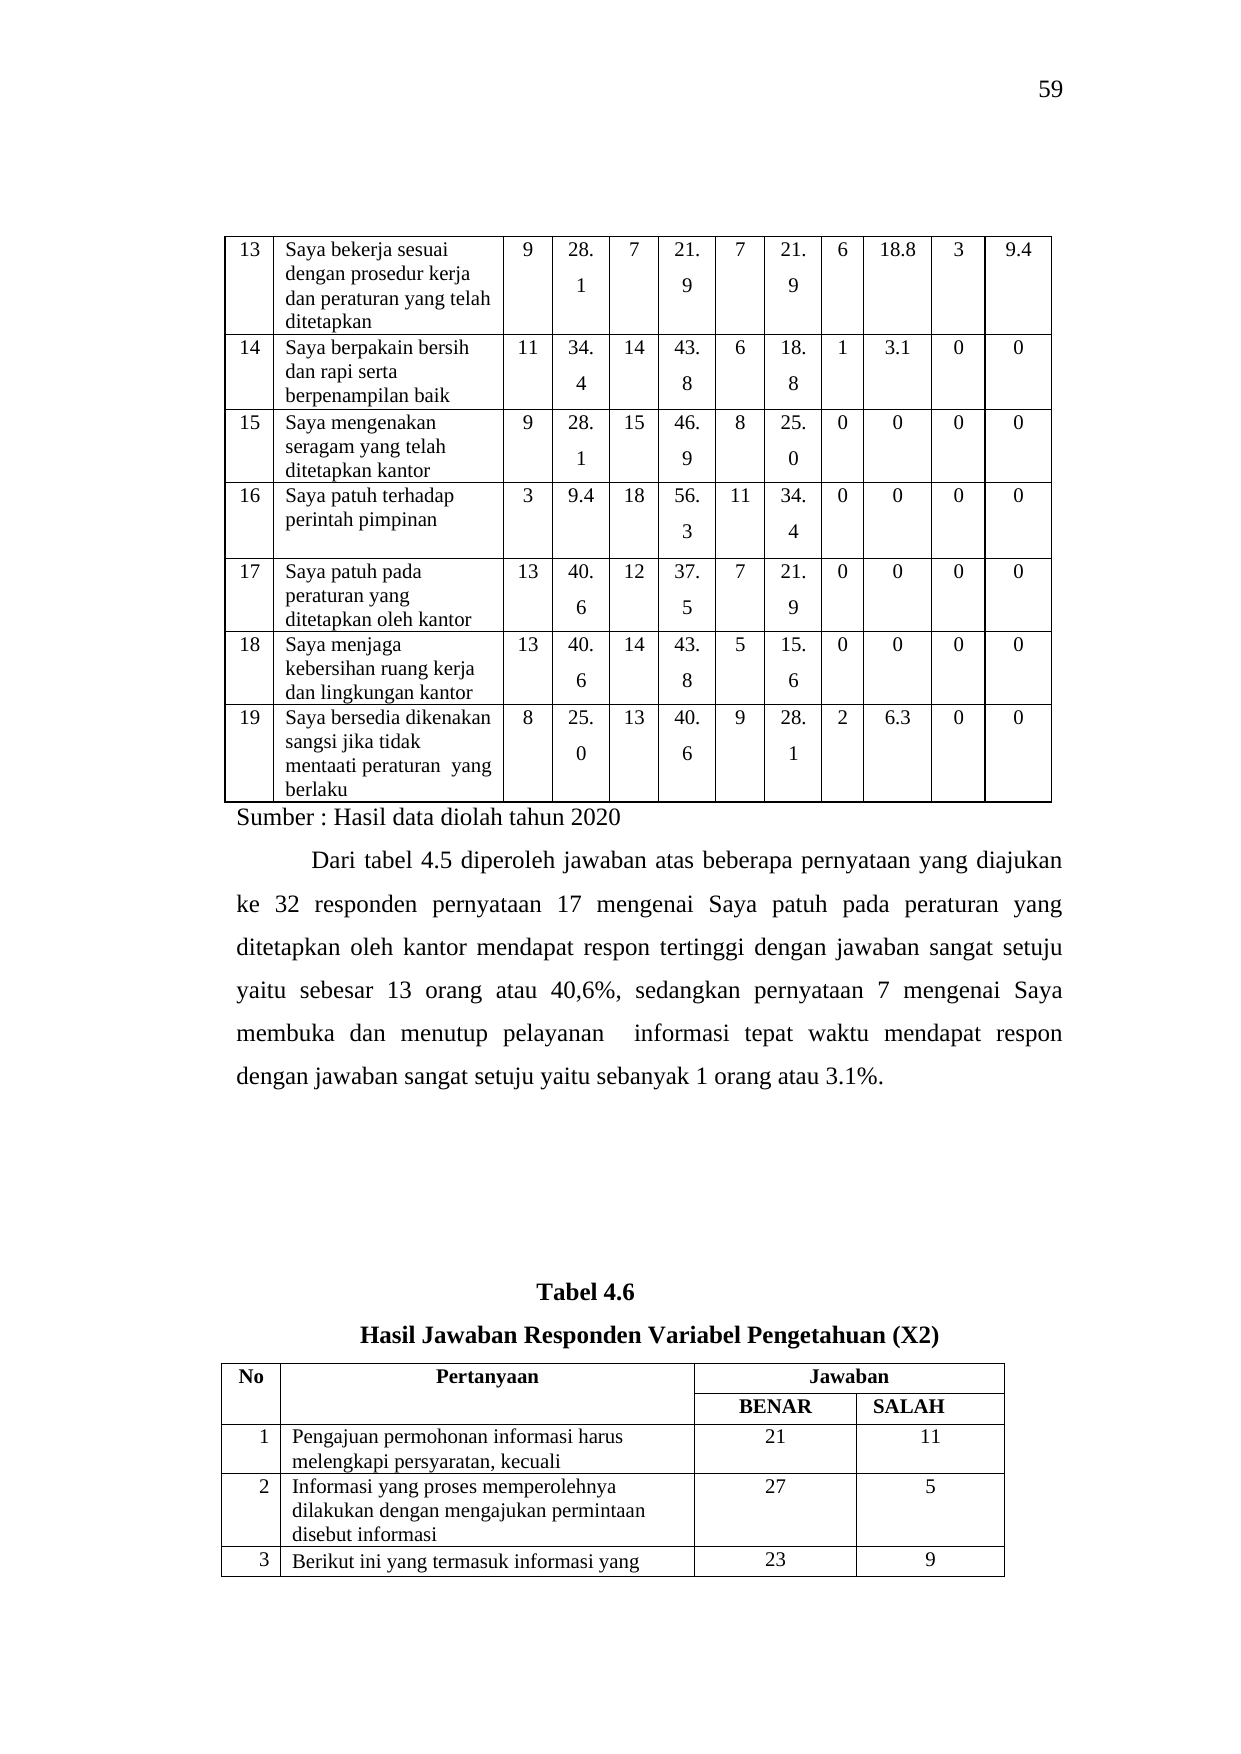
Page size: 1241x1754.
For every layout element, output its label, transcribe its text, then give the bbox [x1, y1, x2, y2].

table_cell 3 [222, 1547, 280, 1576]
table_cell 1 [822, 335, 863, 409]
table_cell 0 [932, 559, 984, 631]
table_cell 0 [864, 559, 931, 631]
table_cell 3 [932, 237, 984, 333]
table_cell 9 [504, 237, 552, 333]
table_cell 18.8 [864, 237, 931, 333]
table_cell 27 [695, 1474, 856, 1546]
table_cell 34.4 [553, 335, 609, 409]
table_cell 0 [932, 705, 984, 801]
table_header Pertanyaan [281, 1364, 694, 1423]
table_cell 0 [932, 483, 984, 558]
table_cell 19 [226, 705, 273, 801]
table_cell 1 [222, 1425, 280, 1473]
table_cell 3.1 [864, 335, 931, 409]
table_cell 2 [822, 705, 863, 801]
table_cell 43.8 [659, 632, 715, 704]
table_cell 21 [695, 1425, 856, 1473]
text Hasil Jawaban Responden Variabel Pengetahuan (X2) [236, 1320, 1063, 1349]
table_cell 13 [504, 559, 552, 631]
table_cell Informasi yang proses memperolehnya dilakukan dengan mengajukan permintaan disebut informasi [281, 1474, 694, 1546]
table_cell 9 [716, 705, 764, 801]
table_cell 56.3 [659, 483, 715, 558]
text Dari tabel 4.5 diperoleh jawaban atas beberapa pernyataan yang diajukan ke 32 responden pernyataan 17 mengenai Saya patuh pada peraturan yang ditetapkan oleh kantor mendapat respon tertinggi dengan jawaban sangat setuju yaitu sebesar 13 orang atau 40,6%, sedangkan pernyataan 7 mengenai Saya membuka dan menutup pelayanan informasi tepat waktu mendapat respon dengan jawaban sangat setuju yaitu sebanyak 1 orang atau 3.1%. [236, 846, 1063, 1090]
table_cell 40.6 [553, 632, 609, 704]
table_cell 6.3 [864, 705, 931, 801]
table_cell 0 [822, 559, 863, 631]
table_cell 0 [864, 632, 931, 704]
table_cell 12 [610, 559, 658, 631]
table_cell 21.9 [765, 237, 821, 333]
table_cell Saya berpakain bersih dan rapi serta berpenampilan baik [274, 335, 503, 409]
table_cell 34.4 [765, 483, 821, 558]
table_cell 28.1 [765, 705, 821, 801]
table_cell 0 [864, 483, 931, 558]
table_cell Saya menjaga kebersihan ruang kerja dan lingkungan kantor [274, 632, 503, 704]
table_cell 11 [716, 483, 764, 558]
table_cell Saya patuh pada peraturan yang ditetapkan oleh kantor [274, 559, 503, 631]
table_cell 0 [822, 483, 863, 558]
table_cell 28.1 [553, 237, 609, 333]
table_cell 0 [986, 483, 1051, 558]
table_cell 15 [226, 410, 273, 482]
table_cell 11 [857, 1425, 1004, 1473]
table_cell 6 [716, 335, 764, 409]
table_cell 28.1 [553, 410, 609, 482]
table_cell 6 [822, 237, 863, 333]
table_cell Saya patuh terhadap perintah pimpinan [274, 483, 503, 558]
table_cell 13 [610, 705, 658, 801]
table_cell 23 [695, 1547, 856, 1576]
table_cell 8 [716, 410, 764, 482]
text Tabel 4.6 [536, 1277, 1063, 1306]
table_cell 0 [986, 632, 1051, 704]
table_cell Saya bersedia dikenakan sangsi jika tidak mentaati peraturan yang berlaku [274, 705, 503, 801]
table_cell 9 [857, 1547, 1004, 1576]
table_cell 13 [226, 237, 273, 333]
table_cell 40.6 [659, 705, 715, 801]
table_cell 18 [226, 632, 273, 704]
table_cell 0 [986, 335, 1051, 409]
table_cell 0 [986, 705, 1051, 801]
table_cell 0 [822, 410, 863, 482]
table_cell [281, 1547, 694, 1576]
table_cell 37.5 [659, 559, 715, 631]
table_cell 25.0 [553, 705, 609, 801]
table_cell 0 [932, 632, 984, 704]
table_cell 43.8 [659, 335, 715, 409]
table_cell 25.0 [765, 410, 821, 482]
table_cell 7 [716, 559, 764, 631]
table_cell 11 [504, 335, 552, 409]
table_cell Saya mengenakan seragam yang telah ditetapkan kantor [274, 410, 503, 482]
table_cell 9.4 [553, 483, 609, 558]
table_cell 14 [610, 632, 658, 704]
table_cell 0 [932, 410, 984, 482]
table_cell 18.8 [765, 335, 821, 409]
table_cell 18 [610, 483, 658, 558]
table_cell 0 [932, 335, 984, 409]
table_cell 8 [504, 705, 552, 801]
table_cell 16 [226, 483, 273, 558]
table_cell 21.9 [659, 237, 715, 333]
table_cell BENAR [695, 1394, 856, 1423]
table_cell 0 [986, 410, 1051, 482]
table_cell 5 [716, 632, 764, 704]
table_cell 21.9 [765, 559, 821, 631]
table_cell 17 [226, 559, 273, 631]
table_cell 9.4 [986, 237, 1051, 333]
table_cell 7 [610, 237, 658, 333]
table_cell 0 [986, 559, 1051, 631]
table_cell 7 [716, 237, 764, 333]
table_cell 0 [822, 632, 863, 704]
table_cell 40.6 [553, 559, 609, 631]
table_header No [222, 1364, 280, 1423]
table_cell 2 [222, 1474, 280, 1546]
table_cell 46.9 [659, 410, 715, 482]
table_cell Pengajuan permohonan informasi harus melengkapi persyaratan, kecuali [281, 1425, 694, 1473]
table_cell 9 [504, 410, 552, 482]
table_cell 0 [864, 410, 931, 482]
table_cell 15.6 [765, 632, 821, 704]
table_cell Saya bekerja sesuai dengan prosedur kerja dan peraturan yang telah ditetapkan [274, 237, 503, 333]
table_cell 13 [504, 632, 552, 704]
table_cell SALAH [857, 1394, 1004, 1423]
table_cell 5 [857, 1474, 1004, 1546]
table_cell 14 [226, 335, 273, 409]
table_cell 15 [610, 410, 658, 482]
table_cell 3 [504, 483, 552, 558]
table_cell 14 [610, 335, 658, 409]
table_header Jawaban [695, 1364, 1004, 1393]
text Sumber : Hasil data diolah tahun 2020 [236, 802, 1063, 831]
